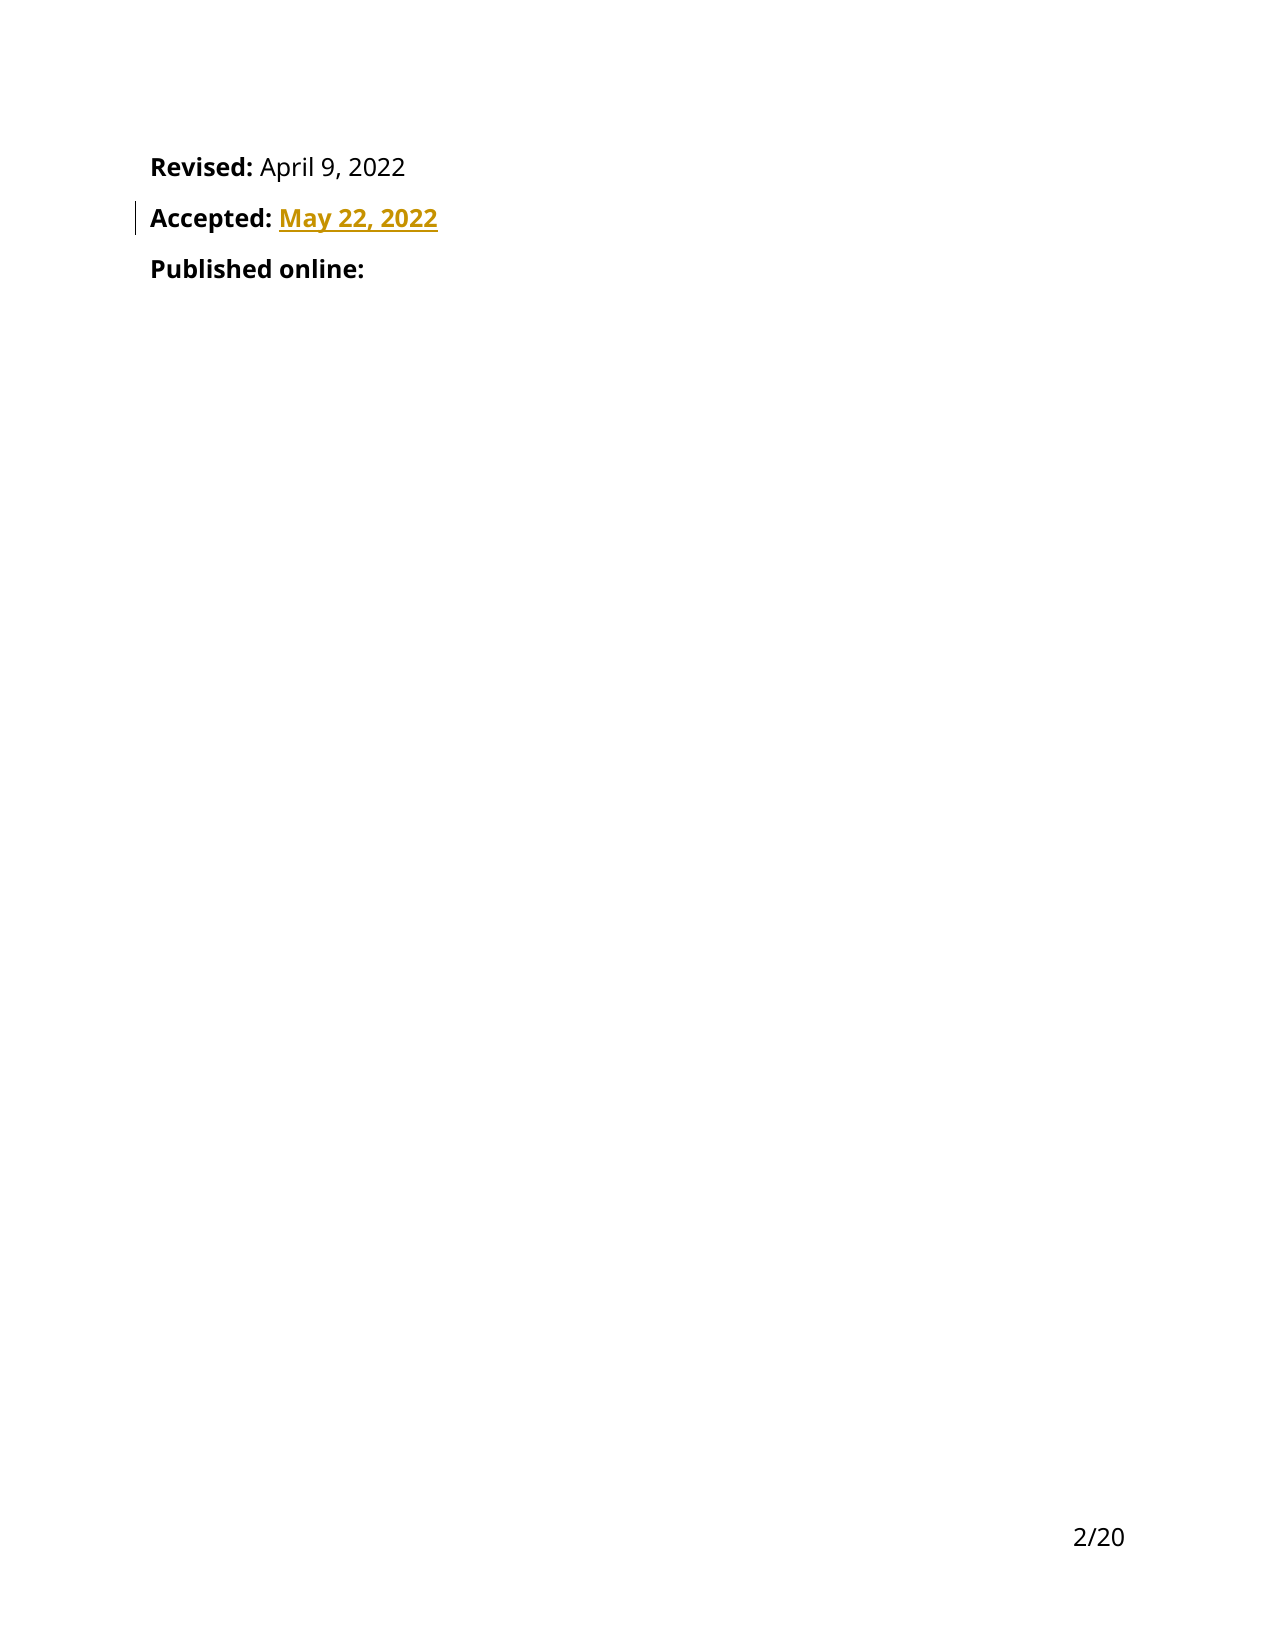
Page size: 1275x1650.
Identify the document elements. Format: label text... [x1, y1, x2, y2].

text Published online: [150, 252, 1125, 286]
text Revised: April 9, 2022 [150, 150, 1125, 184]
text Accepted: [150, 201, 1125, 235]
